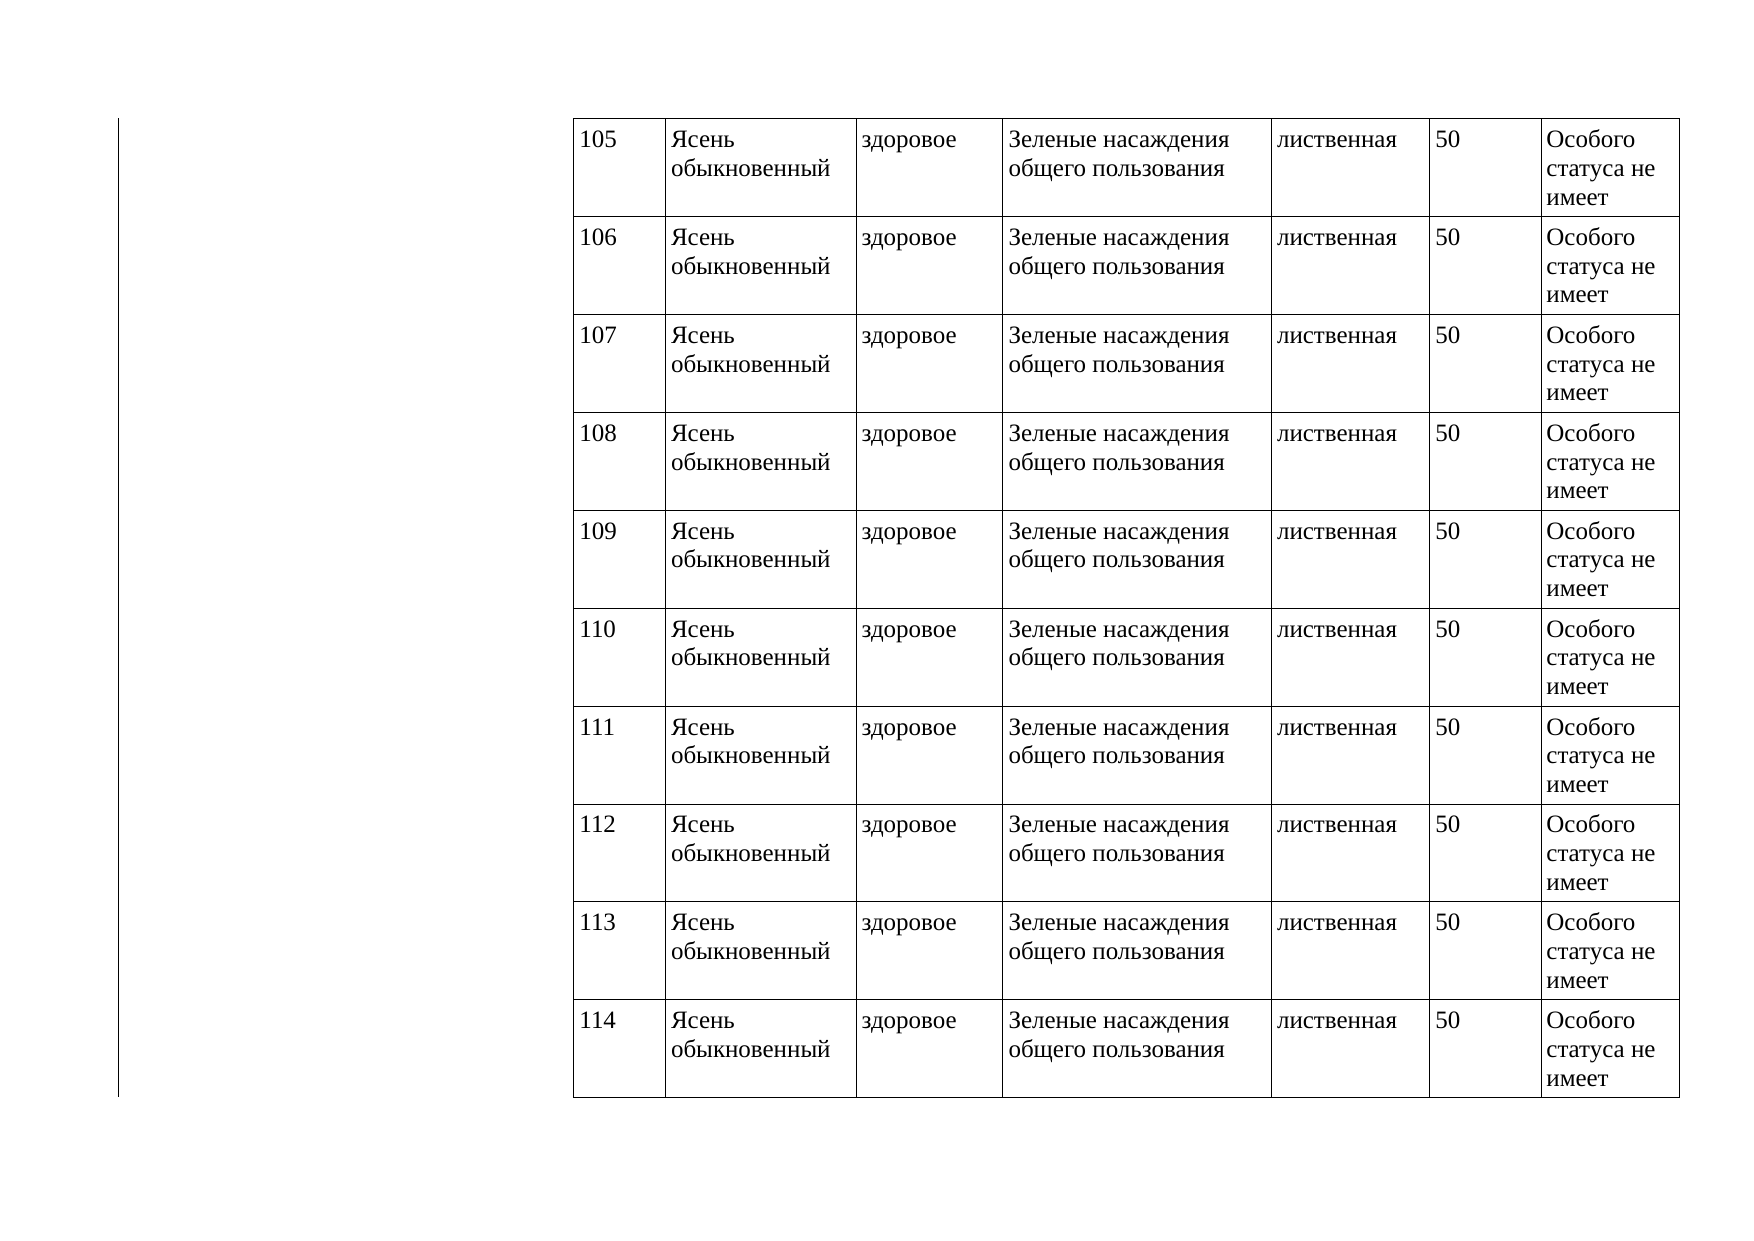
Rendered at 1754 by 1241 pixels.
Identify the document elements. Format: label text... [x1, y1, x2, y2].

table_cell лиственная [1272, 1000, 1429, 1097]
table_cell Зеленые насаждения общего пользования [1003, 413, 1271, 510]
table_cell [1542, 1000, 1679, 1097]
table_cell здоровое [857, 217, 1002, 314]
table_cell здоровое [857, 315, 1002, 412]
table_cell Особого статуса не имеет [1542, 315, 1679, 412]
table_cell Ясень обыкновенный [666, 707, 856, 803]
table_cell здоровое [857, 609, 1002, 706]
table_cell 50 [1430, 217, 1541, 314]
table_cell Ясень обыкновенный [666, 413, 856, 510]
table_cell 109 [574, 511, 665, 608]
table_cell 113 [574, 902, 665, 999]
table_cell Ясень обыкновенный [666, 315, 856, 412]
table_cell лиственная [1272, 707, 1429, 803]
table_cell Ясень обыкновенный [666, 217, 856, 314]
table_cell здоровое [857, 413, 1002, 510]
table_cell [1542, 119, 1679, 216]
table_cell здоровое [857, 805, 1002, 901]
table_cell Особого статуса не имеет [1542, 707, 1679, 803]
table_cell Зеленые насаждения общего пользования [1003, 805, 1271, 901]
table_cell здоровое [857, 902, 1002, 999]
table_cell лиственная [1272, 511, 1429, 608]
table_cell 108 [574, 413, 665, 510]
table_cell 50 [1430, 315, 1541, 412]
table_cell 50 [1430, 1000, 1541, 1097]
table_cell 50 [1430, 805, 1541, 901]
table_cell Особого статуса не имеет [1542, 902, 1679, 999]
table_cell Зеленые насаждения общего пользования [1003, 315, 1271, 412]
table_cell здоровое [857, 119, 1002, 216]
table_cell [1003, 1000, 1271, 1097]
table_cell Особого статуса не имеет [1542, 511, 1679, 608]
table_cell 50 [1430, 707, 1541, 803]
table_cell Ясень обыкновенный [666, 1000, 856, 1097]
table_cell Зеленые насаждения общего пользования [1003, 609, 1271, 706]
table_cell 106 [574, 217, 665, 314]
table_cell Особого статуса не имеет [1542, 609, 1679, 706]
table_cell 50 [1430, 902, 1541, 999]
table_cell 50 [1430, 609, 1541, 706]
table_cell 50 [1430, 413, 1541, 510]
table_cell лиственная [1272, 119, 1429, 216]
table_cell лиственная [1272, 217, 1429, 314]
table_cell здоровое [857, 511, 1002, 608]
table_cell 111 [574, 707, 665, 803]
table_cell Зеленые насаждения общего пользования [1003, 902, 1271, 999]
table_cell Ясень обыкновенный [666, 805, 856, 901]
table_cell 105 [574, 119, 665, 216]
table_cell Ясень обыкновенный [666, 902, 856, 999]
table_cell 50 [1430, 119, 1541, 216]
table_cell лиственная [1272, 902, 1429, 999]
table_cell здоровое [857, 707, 1002, 803]
table_cell Ясень обыкновенный [666, 609, 856, 706]
table_cell Ясень обыкновенный [666, 511, 856, 608]
table_cell Зеленые насаждения общего пользования [1003, 707, 1271, 803]
table_cell Особого статуса не имеет [1542, 217, 1679, 314]
table_cell лиственная [1272, 609, 1429, 706]
table_cell 50 [1430, 511, 1541, 608]
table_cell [1003, 119, 1271, 216]
table_cell 114 [574, 1000, 665, 1097]
table_cell 110 [574, 609, 665, 706]
table_cell лиственная [1272, 315, 1429, 412]
table_cell Зеленые насаждения общего пользования [1003, 511, 1271, 608]
table_cell Зеленые насаждения общего пользования [1003, 217, 1271, 314]
table_cell Особого статуса не имеет [1542, 413, 1679, 510]
table_cell 112 [574, 805, 665, 901]
table_cell Особого статуса не имеет [1542, 805, 1679, 901]
table_cell 107 [574, 315, 665, 412]
table_cell лиственная [1272, 805, 1429, 901]
table_cell Ясень обыкновенный [666, 119, 856, 216]
table_cell лиственная [1272, 413, 1429, 510]
table_cell здоровое [857, 1000, 1002, 1097]
